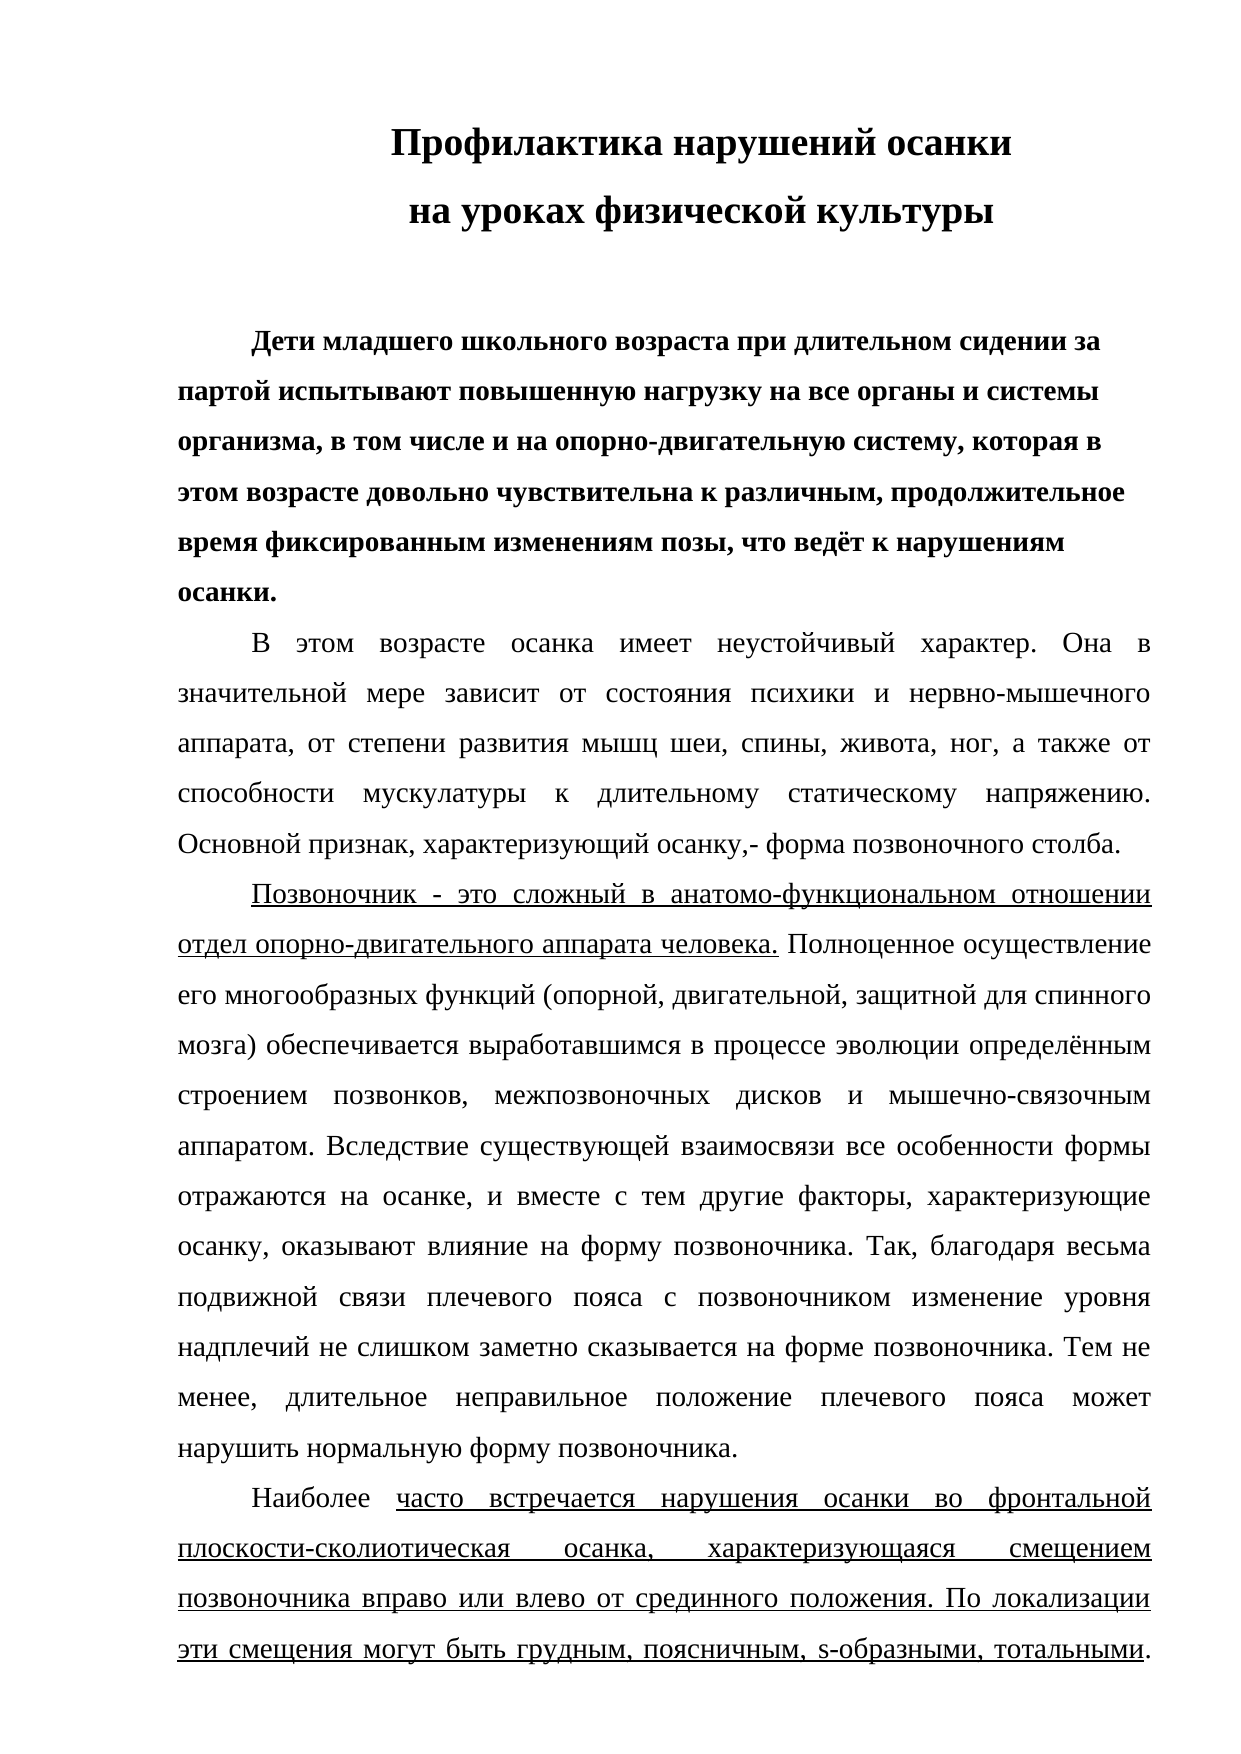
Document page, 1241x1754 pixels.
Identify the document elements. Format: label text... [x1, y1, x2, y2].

text Профилактика нарушений осанки [177, 118, 1152, 164]
text на уроках физической культуры [177, 186, 1152, 232]
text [177, 1560, 1152, 1664]
text Дети младшего школьного возраста при длительном сидении за партой испытывают повышенную нагрузку на все органы и системы организма, в том числе и на опорно-двигательную систему, которая в этом возрасте довольно чувствительна к различным, продолжительное время фиксированным изменениям позы, что ведёт к нарушениям осанки. [177, 323, 1152, 608]
text В этом возрасте осанка имеет неустойчивый характер. Она в значительной мере зависит от состояния психики и нервно-мышечного аппарата, от степени развития мышц шеи, спины, живота, ног, а также от способности мускулатуры к длительному статическому напряжению. Основной признак, характеризующий осанку,- форма позвоночного столба. [177, 625, 1152, 859]
text Позвоночник - это сложный в анатомо-функциональном отношении отдел опорно-двигательного аппарата человека. Полноценное осуществление его многообразных функций (опорной, двигательной, защитной для спинного мозга) обеспечивается выработавшимся в процессе эволюции определённым строением позвонков, межпозвоночных дисков и мышечно-связочным аппаратом. Вследствие существующей взаимосвязи все особенности формы отражаются на осанке, и вместе с тем другие факторы, характеризующие осанку, оказывают влияние на форму позвоночника. Так, благодаря весьма подвижной связи плечевого пояса с позвоночником изменение уровня надплечий не слишком заметно сказывается на форме позвоночника. Тем не менее, длительное неправильное положение плечевого пояса может нарушить нормальную форму позвоночника. [177, 876, 1152, 1463]
